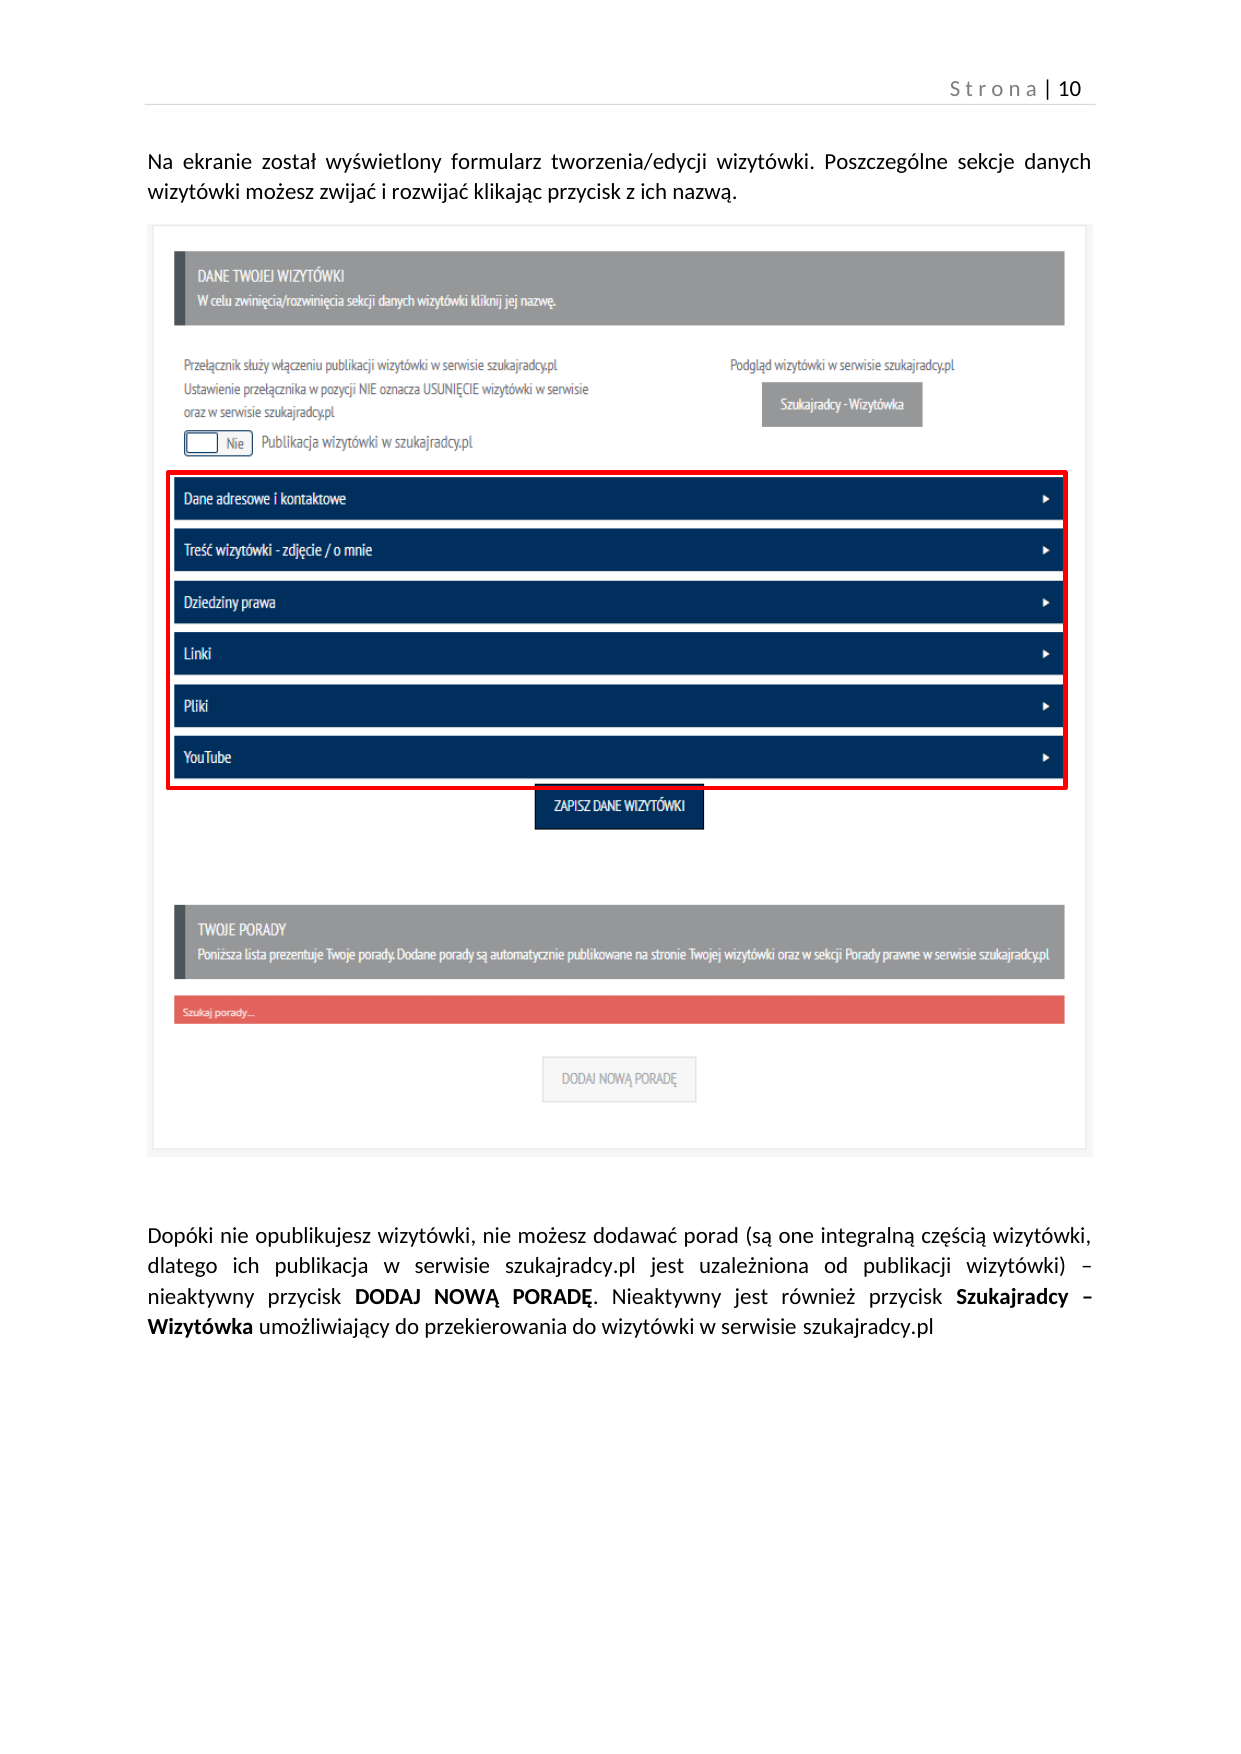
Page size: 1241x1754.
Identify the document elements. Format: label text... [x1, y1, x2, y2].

text Dopóki nie opublikujesz wizytówki, nie możesz dodawać porad (są one integralną częścią wizytówki, dlatego ich publikacja w serwisie szukajradcy.pl jest uzależniona od publikacji wizytówki) – nieaktywny przycisk DODAJ NOWĄ PORADĘ. Nieaktywny jest również przycisk Szukajradcy – Wizytówka umożliwiający do przekierowania do wizytówki w serwisie szukajradcy.pl [147, 1221, 1093, 1340]
text Na ekranie został wyświetlony formularz tworzenia/edycji wizytówki. Poszczególne sekcje danych wizytówki możesz zwijać i rozwijać klikając przycisk z ich nazwą. [147, 147, 1093, 205]
picture [147, 224, 1093, 1157]
